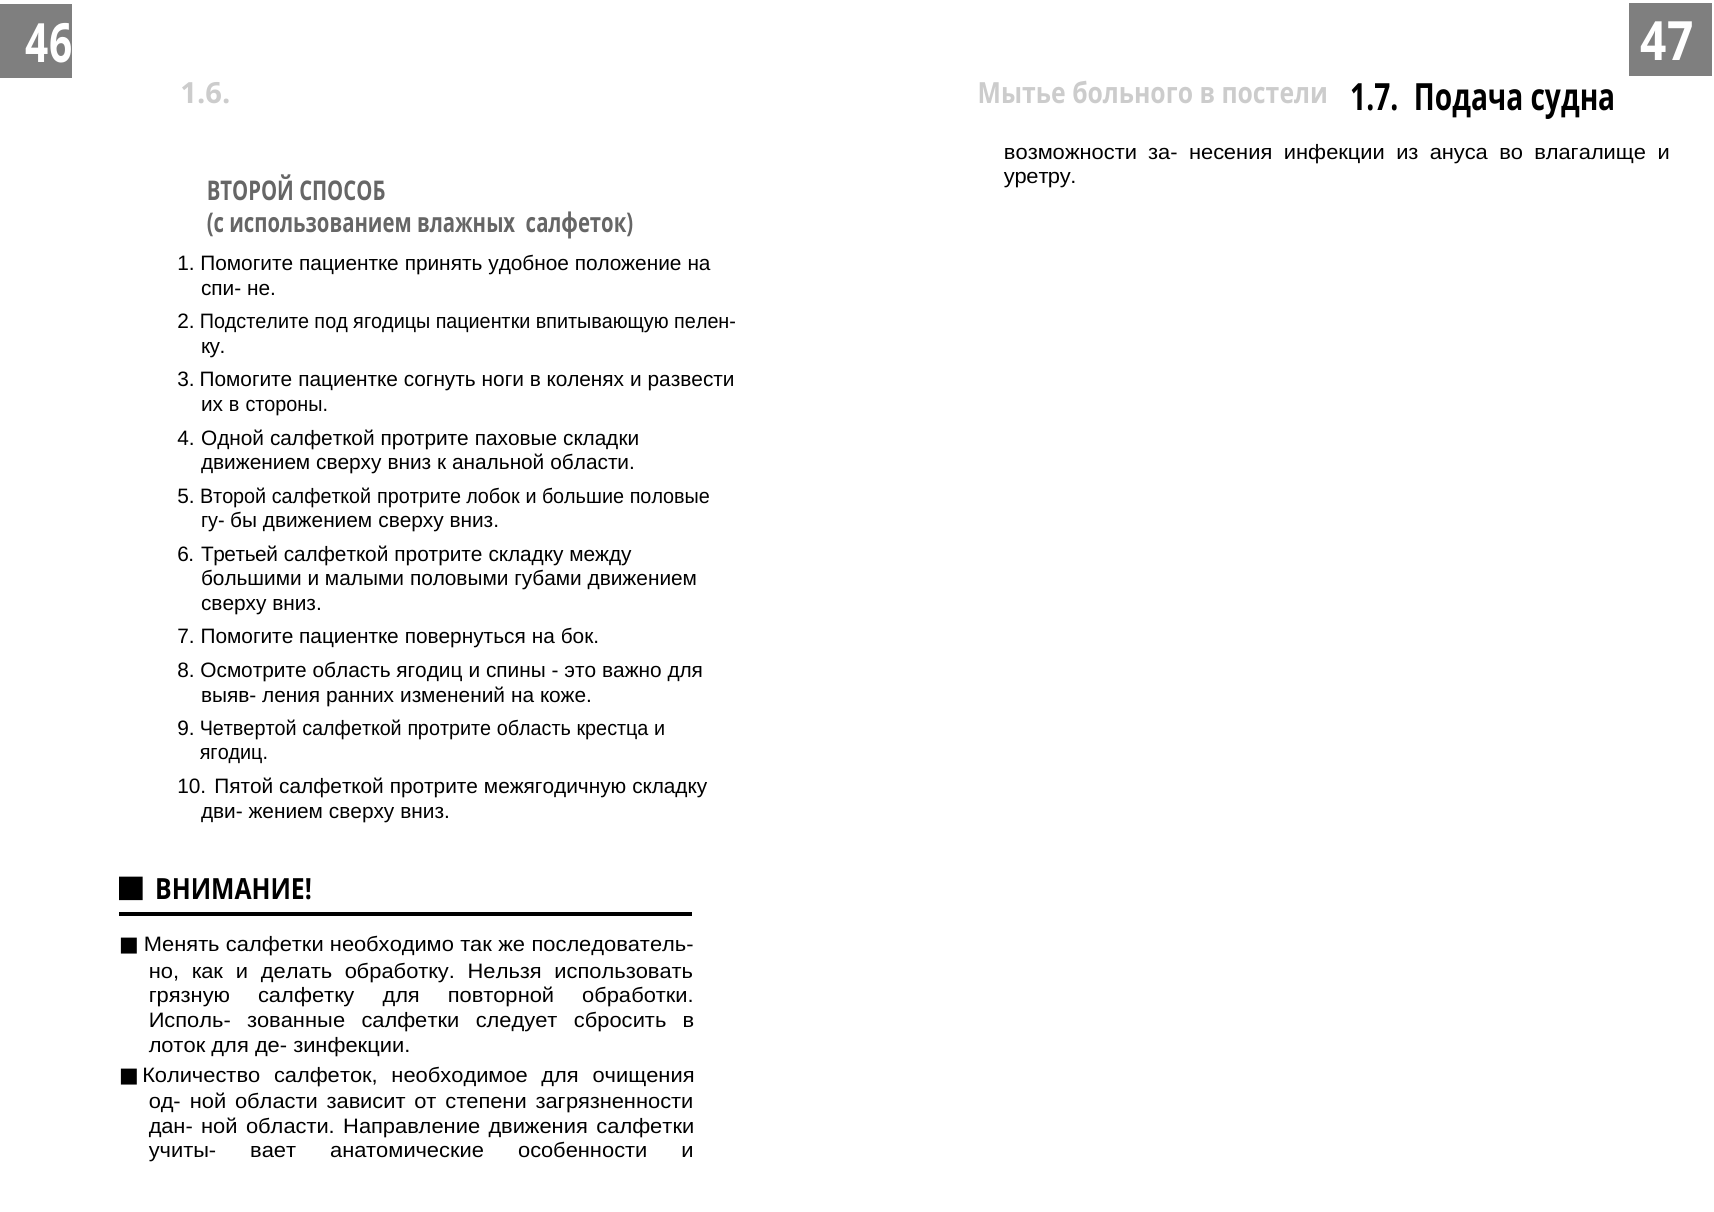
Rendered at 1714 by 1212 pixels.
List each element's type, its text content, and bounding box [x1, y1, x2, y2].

subtitle ВТОРОЙ СПОСОБ [207, 175, 738, 207]
list Второй салфеткой протрите лобок и большие половые гу- бы движением сверху вниз. [177, 483, 738, 532]
list Пятой салфеткой протрите межягодичную складку дви- жением сверху вниз. [177, 774, 738, 823]
list Количество салфеток, необходимое для очищения од- ной области зависит от степени загрязненности дан- ной области. Направление движения салфетки учиты- вает анатомические особенности и возможности за- несения инфекции из ануса во влагалище и уретру. [974, 140, 1669, 188]
list Осмотрите область ягодиц и спины - это важно для выяв- ления ранних изменений на коже. [177, 658, 738, 707]
list Подстелите под ягодицы пациентки впитывающую пелен- ку. [177, 309, 738, 358]
list Четвертой салфеткой протрите область крестца и ягодиц. [177, 716, 738, 764]
text ВНИМАНИЕ! [155, 868, 738, 908]
list Помогите пациентке повернуться на бок. [177, 624, 738, 648]
list Третьей салфеткой протрите складку между большими и малыми половыми губами движением сверху вниз. [177, 542, 738, 615]
list Количество салфеток, необходимое для очищения од- ной области зависит от степени загрязненности дан- ной области. Направление движения салфетки учиты- вает анатомические особенности и возможности за- несения инфекции из ануса во влагалище и уретру. [119, 1060, 694, 1162]
list Помогите пациентке принять удобное положение на спи- не. [177, 251, 738, 299]
list Одной салфеткой протрите паховые складки движением сверху вниз к анальной области. [177, 425, 738, 474]
list Помогите пациентке согнуть ноги в коленях и развести их в стороны. [177, 367, 738, 416]
list Мытье больного в постели 1.7. Подача судна [180, 69, 1713, 113]
list Менять салфетки необходимо так же последователь- но, как и делать обработку. Нельзя использовать грязную салфетку для повторной обработки. Исполь- зованные салфетки следует сбросить в лоток для де- зинфекции. [119, 929, 694, 1056]
text (с использованием влажных салфеток) [207, 207, 738, 239]
